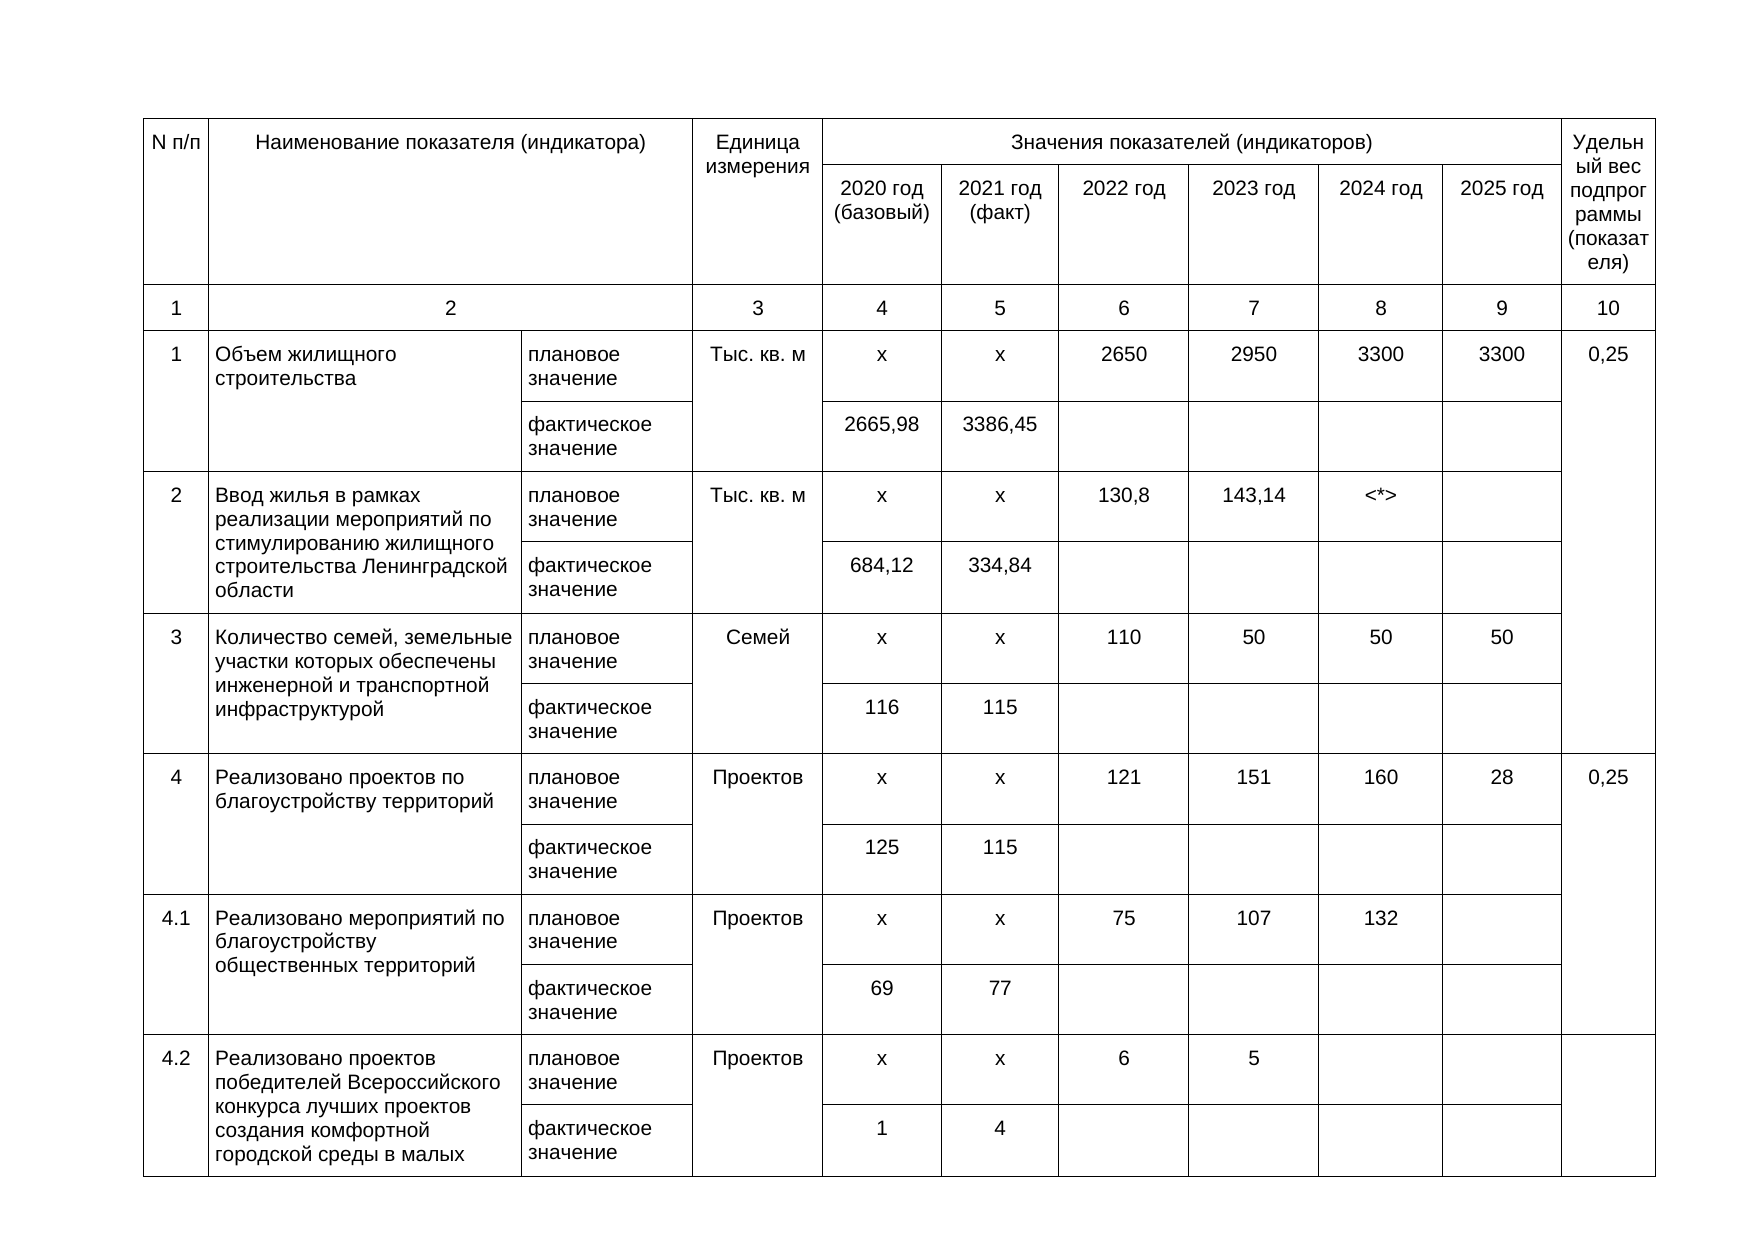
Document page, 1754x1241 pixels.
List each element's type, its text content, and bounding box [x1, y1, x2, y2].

table_cell [1059, 684, 1188, 753]
table_cell 110 [1059, 614, 1188, 683]
table_cell 3386,45 [942, 402, 1058, 471]
table_cell 334,84 [942, 542, 1058, 613]
table_cell 6 [1059, 1035, 1188, 1104]
table_cell Реализовано проектов победителей Всероссийского конкурса лучших проектов создания комфортной городской среды в малых городах и исторических поселениях [209, 1035, 521, 1176]
table_cell [1319, 542, 1442, 613]
table_cell фактическое значение [522, 825, 692, 894]
table_cell 0,25 [1562, 754, 1655, 1034]
table_cell x [823, 1035, 941, 1104]
table_cell 28 [1443, 754, 1561, 823]
table_cell 115 [942, 825, 1058, 894]
table_cell Объем жилищного строительства [209, 331, 521, 471]
table_cell [1443, 825, 1561, 894]
table_cell 684,12 [823, 542, 941, 613]
table_cell 3 [693, 285, 822, 330]
table_cell Реализовано проектов по благоустройству территорий [209, 754, 521, 894]
table_cell [1319, 402, 1442, 471]
table_cell Проектов [693, 895, 822, 1034]
table_cell 132 [1319, 895, 1442, 964]
table_cell [1189, 1105, 1318, 1176]
table_header Удельный вес подпрограммы (показателя) [1562, 119, 1655, 284]
table_cell фактическое значение [522, 684, 692, 753]
table_cell [1443, 472, 1561, 541]
table_cell [1443, 402, 1561, 471]
table_cell 121 [1059, 754, 1188, 823]
table_cell 50 [1189, 614, 1318, 683]
table_cell [1189, 542, 1318, 613]
table_header Наименование показателя (индикатора) [209, 119, 692, 284]
table_cell x [942, 1035, 1058, 1104]
table_cell [1443, 1035, 1561, 1104]
table_cell 4.2 [144, 1035, 208, 1176]
table_cell фактическое значение [522, 402, 692, 471]
table_cell 115 [942, 684, 1058, 753]
table_cell 2665,98 [823, 402, 941, 471]
table_cell 8 [1319, 285, 1442, 330]
table_cell 125 [823, 825, 941, 894]
table_cell [1319, 684, 1442, 753]
table_cell [1189, 965, 1318, 1034]
table_cell Количество семей, земельные участки которых обеспечены инженерной и транспортной инфраструктурой [209, 614, 521, 753]
table_cell 5 [942, 285, 1058, 330]
table_cell 50 [1443, 614, 1561, 683]
table_cell 9 [1443, 285, 1561, 330]
table_cell 4 [144, 754, 208, 894]
table_cell 77 [942, 965, 1058, 1034]
table_cell 107 [1189, 895, 1318, 964]
table_cell Проектов [693, 754, 822, 894]
table_header Значения показателей (индикаторов) [823, 119, 1561, 164]
table_cell 2 [209, 285, 692, 330]
table_cell [1189, 825, 1318, 894]
table_cell 2020 год (базовый) [823, 165, 941, 284]
table_cell [1443, 542, 1561, 613]
table_cell [1059, 402, 1188, 471]
table_cell 3300 [1443, 331, 1561, 401]
table_cell плановое значение [522, 472, 692, 541]
table_cell 4.1 [144, 895, 208, 1034]
table_cell <*> [1319, 472, 1442, 541]
table_cell [1319, 1035, 1442, 1104]
table_cell 2650 [1059, 331, 1188, 401]
table_cell плановое значение [522, 1035, 692, 1104]
table_cell [1319, 965, 1442, 1034]
table_cell x [823, 331, 941, 401]
table_cell 1 [144, 331, 208, 471]
table_cell 75 [1059, 895, 1188, 964]
table_cell 2 [144, 472, 208, 613]
table_cell x [823, 754, 941, 823]
table_cell [1443, 684, 1561, 753]
table_cell Реализовано мероприятий по благоустройству общественных территорий [209, 895, 521, 1034]
table_cell Ввод жилья в рамках реализации мероприятий по стимулированию жилищного строительства Ленинградской области [209, 472, 521, 613]
table_cell [1059, 965, 1188, 1034]
table_cell Тыс. кв. м [693, 331, 822, 471]
table_cell 4 [823, 285, 941, 330]
table_cell 2023 год [1189, 165, 1318, 284]
table_cell 2022 год [1059, 165, 1188, 284]
table_cell 1 [823, 1105, 941, 1176]
table_cell x [942, 895, 1058, 964]
table_cell 7 [1189, 285, 1318, 330]
table_cell 2024 год [1319, 165, 1442, 284]
table_cell 2025 год [1443, 165, 1561, 284]
table_cell 160 [1319, 754, 1442, 823]
table_cell Семей [693, 614, 822, 753]
table_cell 116 [823, 684, 941, 753]
table_cell [1319, 1105, 1442, 1176]
table_cell [1059, 1105, 1188, 1176]
table_cell 151 [1189, 754, 1318, 823]
table_cell плановое значение [522, 614, 692, 683]
table_cell Проектов [693, 1035, 822, 1176]
table_cell 4 [942, 1105, 1058, 1176]
table_cell [1059, 825, 1188, 894]
table_cell [1443, 965, 1561, 1034]
table_cell [1189, 684, 1318, 753]
table_cell 5 [1189, 1035, 1318, 1104]
table_cell [1443, 1105, 1561, 1176]
table_header N п/п [144, 119, 208, 284]
table_cell 2950 [1189, 331, 1318, 401]
table_cell 3 [144, 614, 208, 753]
table_cell [1562, 1035, 1655, 1176]
table_cell x [942, 331, 1058, 401]
table_cell [1189, 402, 1318, 471]
table_cell 1 [144, 285, 208, 330]
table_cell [522, 1105, 692, 1176]
table_cell x [823, 614, 941, 683]
table_cell фактическое значение [522, 965, 692, 1034]
table_cell 3300 [1319, 331, 1442, 401]
table_cell [1319, 825, 1442, 894]
table_cell 2021 год (факт) [942, 165, 1058, 284]
table_cell фактическое значение [522, 542, 692, 613]
table_cell x [942, 754, 1058, 823]
table_cell плановое значение [522, 331, 692, 401]
table_header Единица измерения [693, 119, 822, 284]
table_cell 6 [1059, 285, 1188, 330]
table_cell 130,8 [1059, 472, 1188, 541]
table_cell x [942, 472, 1058, 541]
table_cell x [823, 895, 941, 964]
table_cell Тыс. кв. м [693, 472, 822, 613]
table_cell 50 [1319, 614, 1442, 683]
table_cell [1443, 895, 1561, 964]
table_cell [1059, 542, 1188, 613]
table_cell 0,25 [1562, 331, 1655, 753]
table_cell 143,14 [1189, 472, 1318, 541]
table_cell x [942, 614, 1058, 683]
table_cell 10 [1562, 285, 1655, 330]
table_cell плановое значение [522, 754, 692, 823]
table_cell плановое значение [522, 895, 692, 964]
table_cell 69 [823, 965, 941, 1034]
table_cell x [823, 472, 941, 541]
